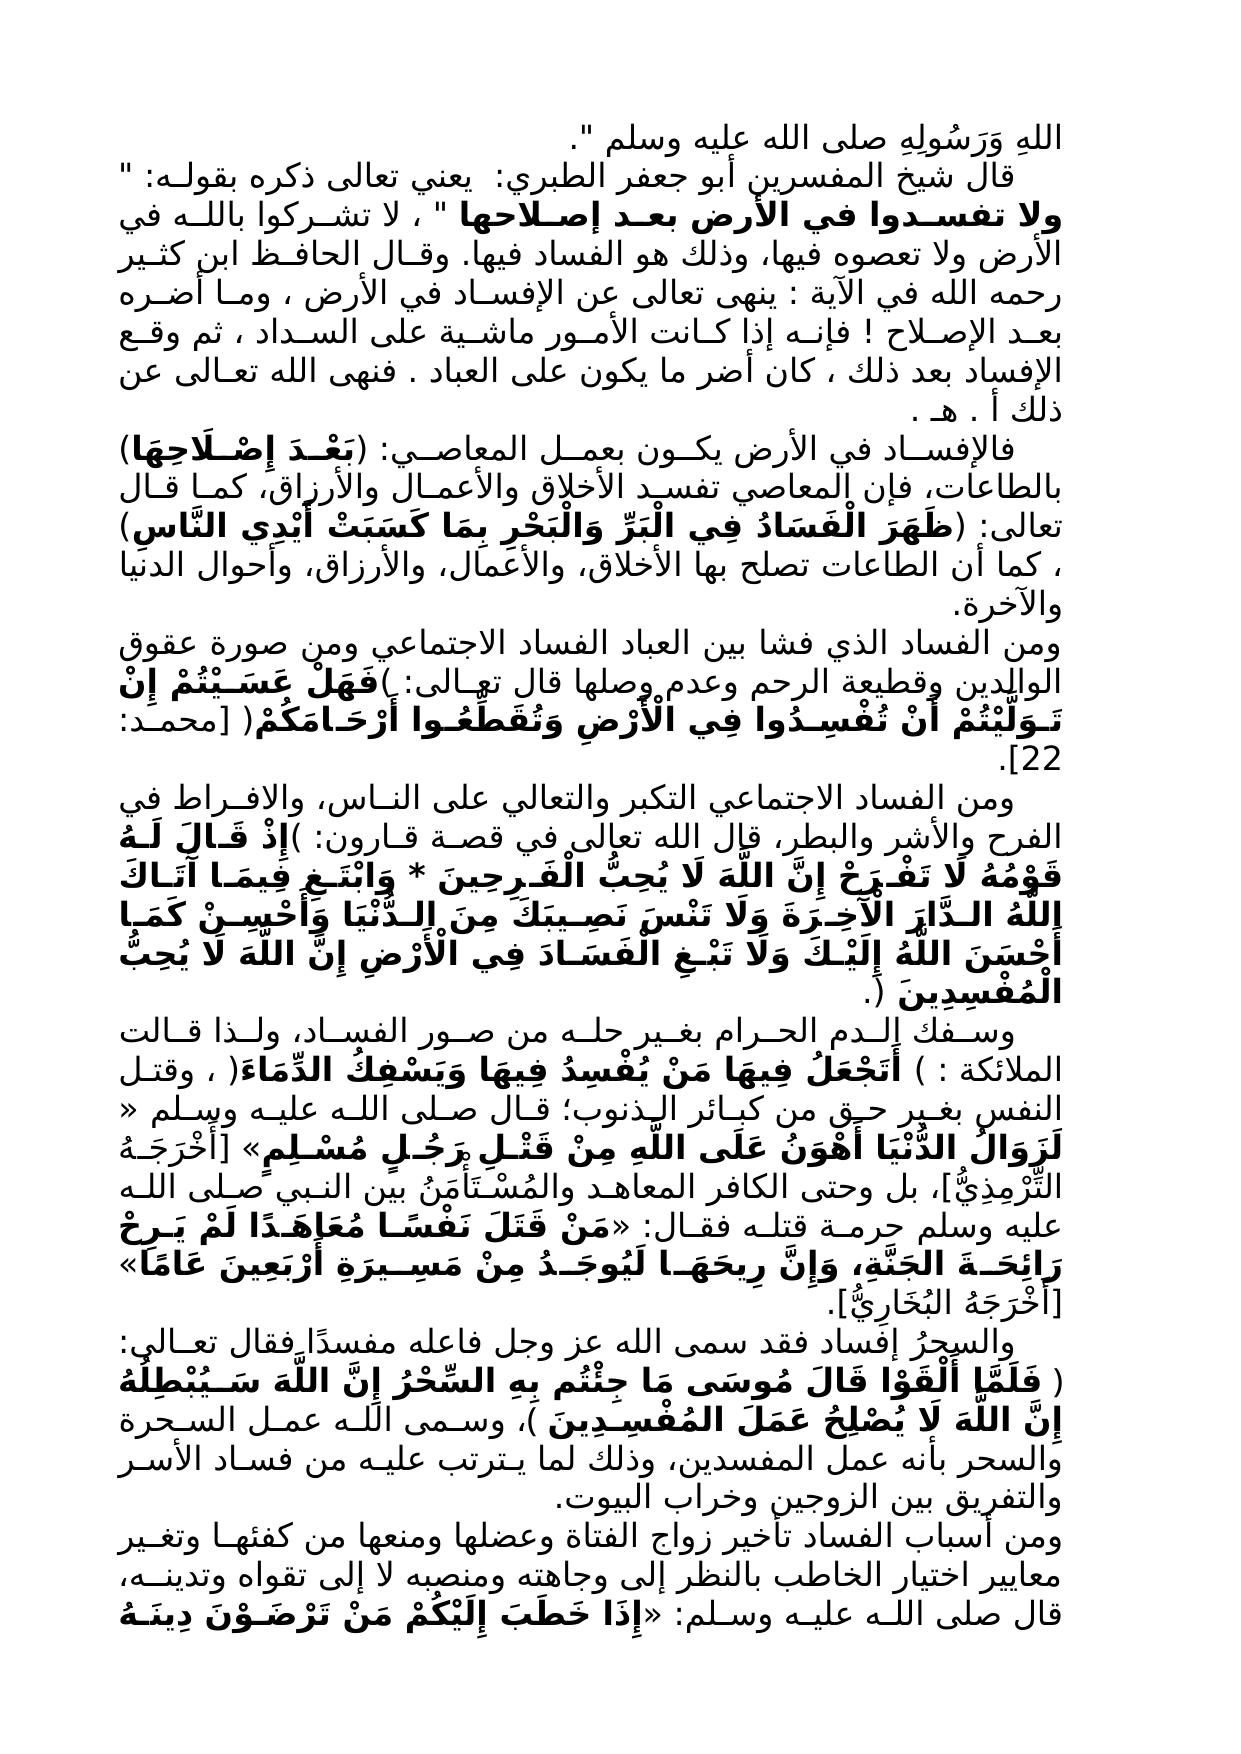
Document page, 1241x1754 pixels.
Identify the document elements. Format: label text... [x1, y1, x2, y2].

text ومن الفساد الذي فشا بين العباد الفساد الاجتماعي ومن صورة عقوق الوالدين وقطيعة الرحم وعدم وصلها قال تعالى: )فَهَلْ عَسَيْتُمْ إِنْ تَوَلَّيْتُمْ أَنْ تُفْسِدُوا فِي الْأَرْضِ وَتُقَطِّعُوا أَرْحَامَكُمْ( [محمد: 22]. [118, 623, 1063, 779]
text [118, 118, 1063, 157]
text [118, 1517, 1063, 1633]
text قال شيخ المفسرين أبو جعفر الطبري: يعني تعالى ذكره بقوله: " ولا تفسدوا في الأرض بعد إصلاحها " ، لا تشركوا بالله في الأرض ولا تعصوه فيها، وذلك هو الفساد فيها. وقال الحافظ ابن كثير رحمه الله في الآية : ينهى تعالى عن الإفساد في الأرض ، وما أضره بعد الإصلاح ! فإنه إذا كانت الأمور ماشية على السداد ، ثم وقع الإفساد بعد ذلك ، كان أضر ما يكون على العباد . فنهى الله تعالى عن ذلك أ . هـ . [118, 157, 1063, 429]
text فالإفساد في الأرض يكون بعمل المعاصي: (بَعْدَ إِصْلَاحِهَا) بالطاعات، فإن المعاصي تفسد الأخلاق والأعمال والأرزاق، كما قال تعالى: (ظَهَرَ الْفَسَادُ فِي الْبَرِّ وَالْبَحْرِ بِمَا كَسَبَتْ أَيْدِي النَّاسِ) ، كما أن الطاعات تصلح بها الأخلاق، والأعمال، والأرزاق، وأحوال الدنيا والآخرة. [118, 429, 1063, 623]
text والسحرُ إفساد فقد سمى الله عز وجل فاعله مفسدًا فقال تعالى: ﴿ فَلَمَّا أَلْقَوْا قَالَ مُوسَى مَا جِئْتُم بِهِ السِّحْرُ إِنَّ اللَّهَ سَيُبْطِلُهُ إِنَّ اللَّهَ لَا يُصْلِحُ عَمَلَ المُفْسِدِينَ ﴾، وسمى الله عمل السحرة والسحر بأنه عمل المفسدين، وذلك لما يترتب عليه من فساد الأسر والتفريق بين الزوجين وخراب البيوت. [118, 1323, 1063, 1517]
text ومن الفساد الاجتماعي التكبر والتعالي على الناس، والافراط في الفرح والأشر والبطر، قال الله تعالى في قصة قارون: )إِذْ قَالَ لَهُ قَوْمُهُ لَا تَفْرَحْ إِنَّ اللَّهَ لَا يُحِبُّ الْفَرِحِينَ * وَابْتَغِ فِيمَا آَتَاكَ اللَّهُ الدَّارَ الْآَخِرَةَ وَلَا تَنْسَ نَصِيبَكَ مِنَ الدُّنْيَا وَأَحْسِنْ كَمَا أَحْسَنَ اللَّهُ إِلَيْكَ وَلَا تَبْغِ الْفَسَادَ فِي الْأَرْضِ إِنَّ اللَّهَ لَا يُحِبُّ الْمُفْسِدِينَ (. [118, 779, 1063, 1012]
text وسفك الدم الحرام بغير حله من صور الفساد، ولذا قالت الملائكة : ) أَتَجْعَلُ فِيهَا مَنْ يُفْسِدُ فِيهَا وَيَسْفِكُ الدِّمَاءَ( ، وقتل النفس بغير حق من كبائر الذنوب؛ قال صلى الله عليه وسلم « لَزَوَالُ الدُّنْيَا أَهْوَنُ عَلَى اللَّهِ مِنْ قَتْلِ رَجُلٍ مُسْلِمٍ» [أَخْرَجَهُ التِّرْمِذِيُّ]، بل وحتى الكافر المعاهد والمُسْتَأْمَنُ بين النبي صلى الله عليه وسلم حرمة قتله فقال: «مَنْ قَتَلَ نَفْسًا مُعَاهَدًا لَمْ يَرِحْ رَائِحَةَ الجَنَّةِ، وَإِنَّ رِيحَهَا لَيُوجَدُ مِنْ مَسِيرَةِ أَرْبَعِينَ عَامًا» [أَخْرَجَهُ البُخَارِيُّ]. [118, 1012, 1063, 1323]
